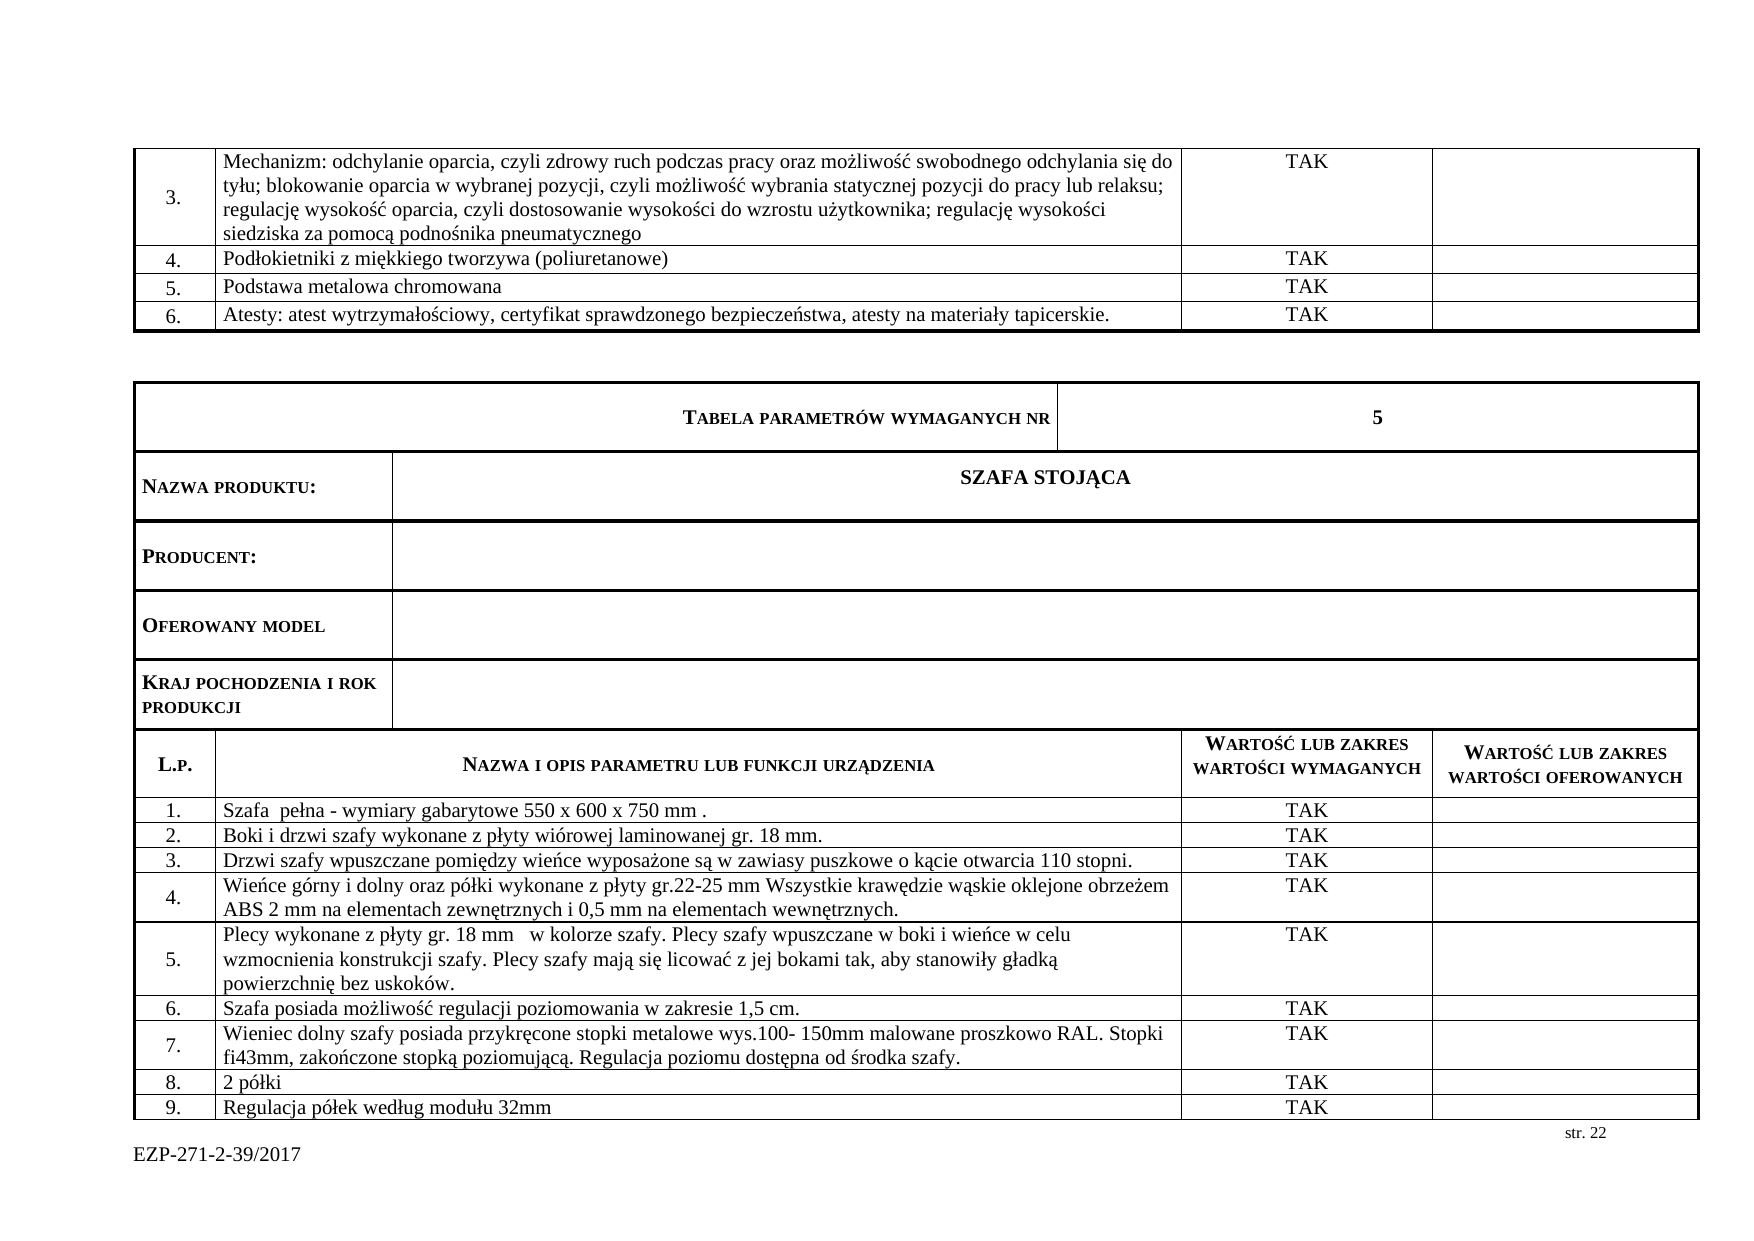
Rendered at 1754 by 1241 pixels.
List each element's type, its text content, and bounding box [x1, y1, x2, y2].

table_cell TAK [1182, 246, 1432, 273]
table_cell [136, 1070, 215, 1094]
table_cell Nazwa i opis parametru lub funkcji urządzenia [216, 731, 1181, 797]
table_cell [1433, 798, 1697, 822]
table_cell [136, 848, 215, 872]
table_cell Wartość lub zakres wartości oferowanych [1433, 731, 1697, 797]
table_cell [136, 1095, 215, 1119]
table_cell Podłokietniki z miękkiego tworzywa (poliuretanowe) [216, 246, 1181, 273]
table_cell Wieniec dolny szafy posiada przykręcone stopki metalowe wys.100- 150mm malowane proszkowo RAL. Stopki fi43mm, zakończone stopką poziomującą. Regulacja poziomu dostępna od środka szafy. [216, 1021, 1181, 1069]
table_cell [1433, 1070, 1697, 1094]
table_cell [1433, 996, 1697, 1020]
table_cell [136, 873, 215, 921]
table_cell [136, 1021, 215, 1069]
table_cell [136, 798, 215, 822]
table_cell Drzwi szafy wpuszczane pomiędzy wieńce wyposażone są w zawiasy puszkowe o kącie otwarcia 110 stopni. [216, 848, 1181, 872]
table_cell Szafa posiada możliwość regulacji poziomowania w zakresie 1,5 cm. [216, 996, 1181, 1020]
table_cell [136, 246, 215, 273]
table_cell Oferowany model [136, 592, 392, 658]
table_cell TAK [1182, 274, 1432, 301]
table_cell Boki i drzwi szafy wykonane z płyty wiórowej laminowanej gr. 18 mm. [216, 823, 1181, 847]
table_cell [393, 661, 1697, 727]
table_cell TAK [1182, 302, 1432, 329]
table_cell [1433, 149, 1697, 245]
table_cell SZAFA STOJĄCA [393, 453, 1697, 519]
table_cell [1433, 848, 1697, 872]
table_cell [136, 996, 215, 1020]
table_cell Nazwa produktu: [136, 453, 392, 519]
table_cell Atesty: atest wytrzymałościowy, certyfikat sprawdzonego bezpieczeństwa, atesty na materiały tapicerskie. [216, 302, 1181, 329]
table_cell Producent: [136, 523, 392, 589]
table_cell Regulacja półek według modułu 32mm [216, 1095, 1181, 1119]
table_cell [136, 274, 215, 301]
table_cell TAK [1182, 1021, 1432, 1069]
table_cell [136, 823, 215, 847]
table_cell [1433, 873, 1697, 921]
table_header 5 [1058, 384, 1697, 450]
table_cell Wieńce górny i dolny oraz półki wykonane z płyty gr.22-25 mm Wszystkie krawędzie wąskie oklejone obrzeżem ABS 2 mm na elementach zewnętrznych i 0,5 mm na elementach wewnętrznych. [216, 873, 1181, 921]
table_cell TAK [1182, 1070, 1432, 1094]
table_cell Szafa pełna - wymiary gabarytowe 550 x 600 x 750 mm . [216, 798, 1181, 822]
table_cell [136, 149, 215, 245]
table_cell [1433, 923, 1697, 994]
table_cell [1433, 274, 1697, 301]
table_cell TAK [1182, 1095, 1432, 1119]
table_cell [136, 923, 215, 994]
table_cell TAK [1182, 149, 1432, 245]
table_cell L.p. [136, 731, 215, 797]
table_cell TAK [1182, 996, 1432, 1020]
table_cell [136, 302, 215, 329]
table_cell Podstawa metalowa chromowana [216, 274, 1181, 301]
table_cell TAK [1182, 798, 1432, 822]
table_cell [1433, 823, 1697, 847]
table_cell [1433, 1021, 1697, 1069]
table_cell TAK [1182, 823, 1432, 847]
table_cell TAK [1182, 923, 1432, 994]
table_header Tabela parametrów wymaganych nr [136, 384, 1057, 450]
table_cell Kraj pochodzenia i rok produkcji [136, 661, 392, 727]
table_cell [1433, 1095, 1697, 1119]
table_cell TAK [1182, 848, 1432, 872]
table_cell [1433, 302, 1697, 329]
table_cell [393, 592, 1697, 658]
table_cell TAK [1182, 873, 1432, 921]
table_cell Mechanizm: odchylanie oparcia, czyli zdrowy ruch podczas pracy oraz możliwość swobodnego odchylania się do tyłu; blokowanie oparcia w wybranej pozycji, czyli możliwość wybrania statycznej pozycji do pracy lub relaksu; regulację wysokość oparcia, czyli dostosowanie wysokości do wzrostu użytkownika; regulację wysokości siedziska za pomocą podnośnika pneumatycznego [216, 149, 1181, 245]
table_cell [1433, 246, 1697, 273]
table_cell Plecy wykonane z płyty gr. 18 mm w kolorze szafy. Plecy szafy wpuszczane w boki i wieńce w celu wzmocnienia konstrukcji szafy. Plecy szafy mają się licować z jej bokami tak, aby stanowiły gładką powierzchnię bez uskoków. [216, 923, 1181, 994]
table_cell Wartość lub zakres wartości wymaganych [1182, 731, 1432, 797]
table_cell [393, 523, 1697, 589]
table_cell 2 półki [216, 1070, 1181, 1094]
